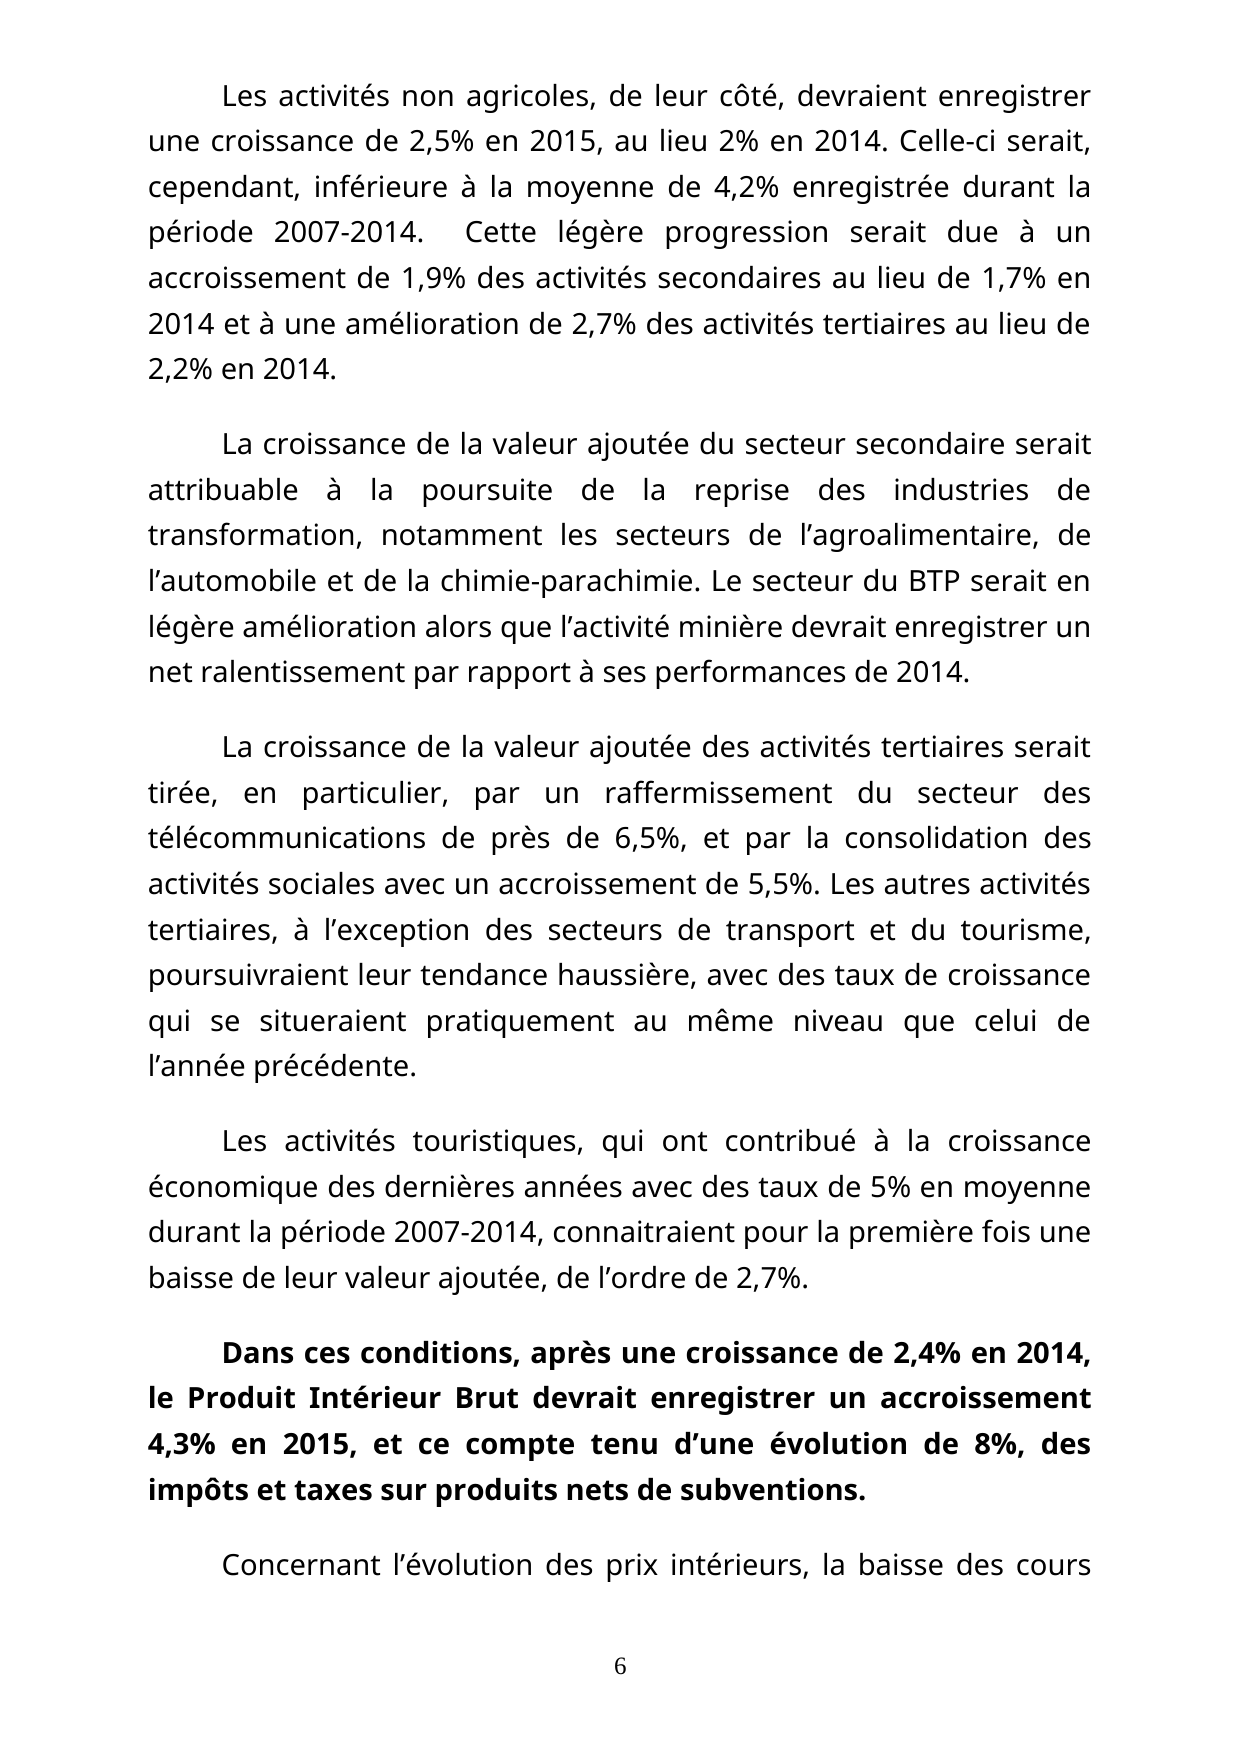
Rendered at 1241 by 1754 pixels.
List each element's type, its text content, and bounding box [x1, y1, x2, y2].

text Les activités non agricoles, de leur côté, devraient enregistrer une croissance de 2,5% en 2015, au lieu 2% en 2014. Celle-ci serait, cependant, inférieure à la moyenne de 4,2% enregistrée durant la période 2007-2014. Cette légère progression serait due à un accroissement de 1,9% des activités secondaires au lieu de 1,7% en 2014 et à une amélioration de 2,7% des activités tertiaires au lieu de 2,2% en 2014. [148, 75, 1092, 388]
text Dans ces conditions, après une croissance de 2,4% en 2014, le Produit Intérieur Brut devrait enregistrer un accroissement 4,3% en 2015, et ce compte tenu d’une évolution de 8%, des impôts et taxes sur produits nets de subventions. [148, 1332, 1092, 1509]
text La croissance de la valeur ajoutée du secteur secondaire serait attribuable à la poursuite de la reprise des industries de transformation, notamment les secteurs de l’agroalimentaire, de l’automobile et de la chimie-parachimie. Le secteur du BTP serait en légère amélioration alors que l’activité minière devrait enregistrer un net ralentissement par rapport à ses performances de 2014. [148, 423, 1092, 691]
text La croissance de la valeur ajoutée des activités tertiaires serait tirée, en particulier, par un raffermissement du secteur des télécommunications de près de 6,5%, et par la consolidation des activités sociales avec un accroissement de 5,5%. Les autres activités tertiaires, à l’exception des secteurs de transport et du tourisme, poursuivraient leur tendance haussière, avec des taux de croissance qui se situeraient pratiquement au même niveau que celui de l’année précédente. [148, 726, 1092, 1085]
text Les activités touristiques, qui ont contribué à la croissance économique des dernières années avec des taux de 5% en moyenne durant la période 2007-2014, connaitraient pour la première fois une baisse de leur valeur ajoutée, de l’ordre de 2,7%. [148, 1121, 1092, 1297]
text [148, 1544, 1092, 1583]
